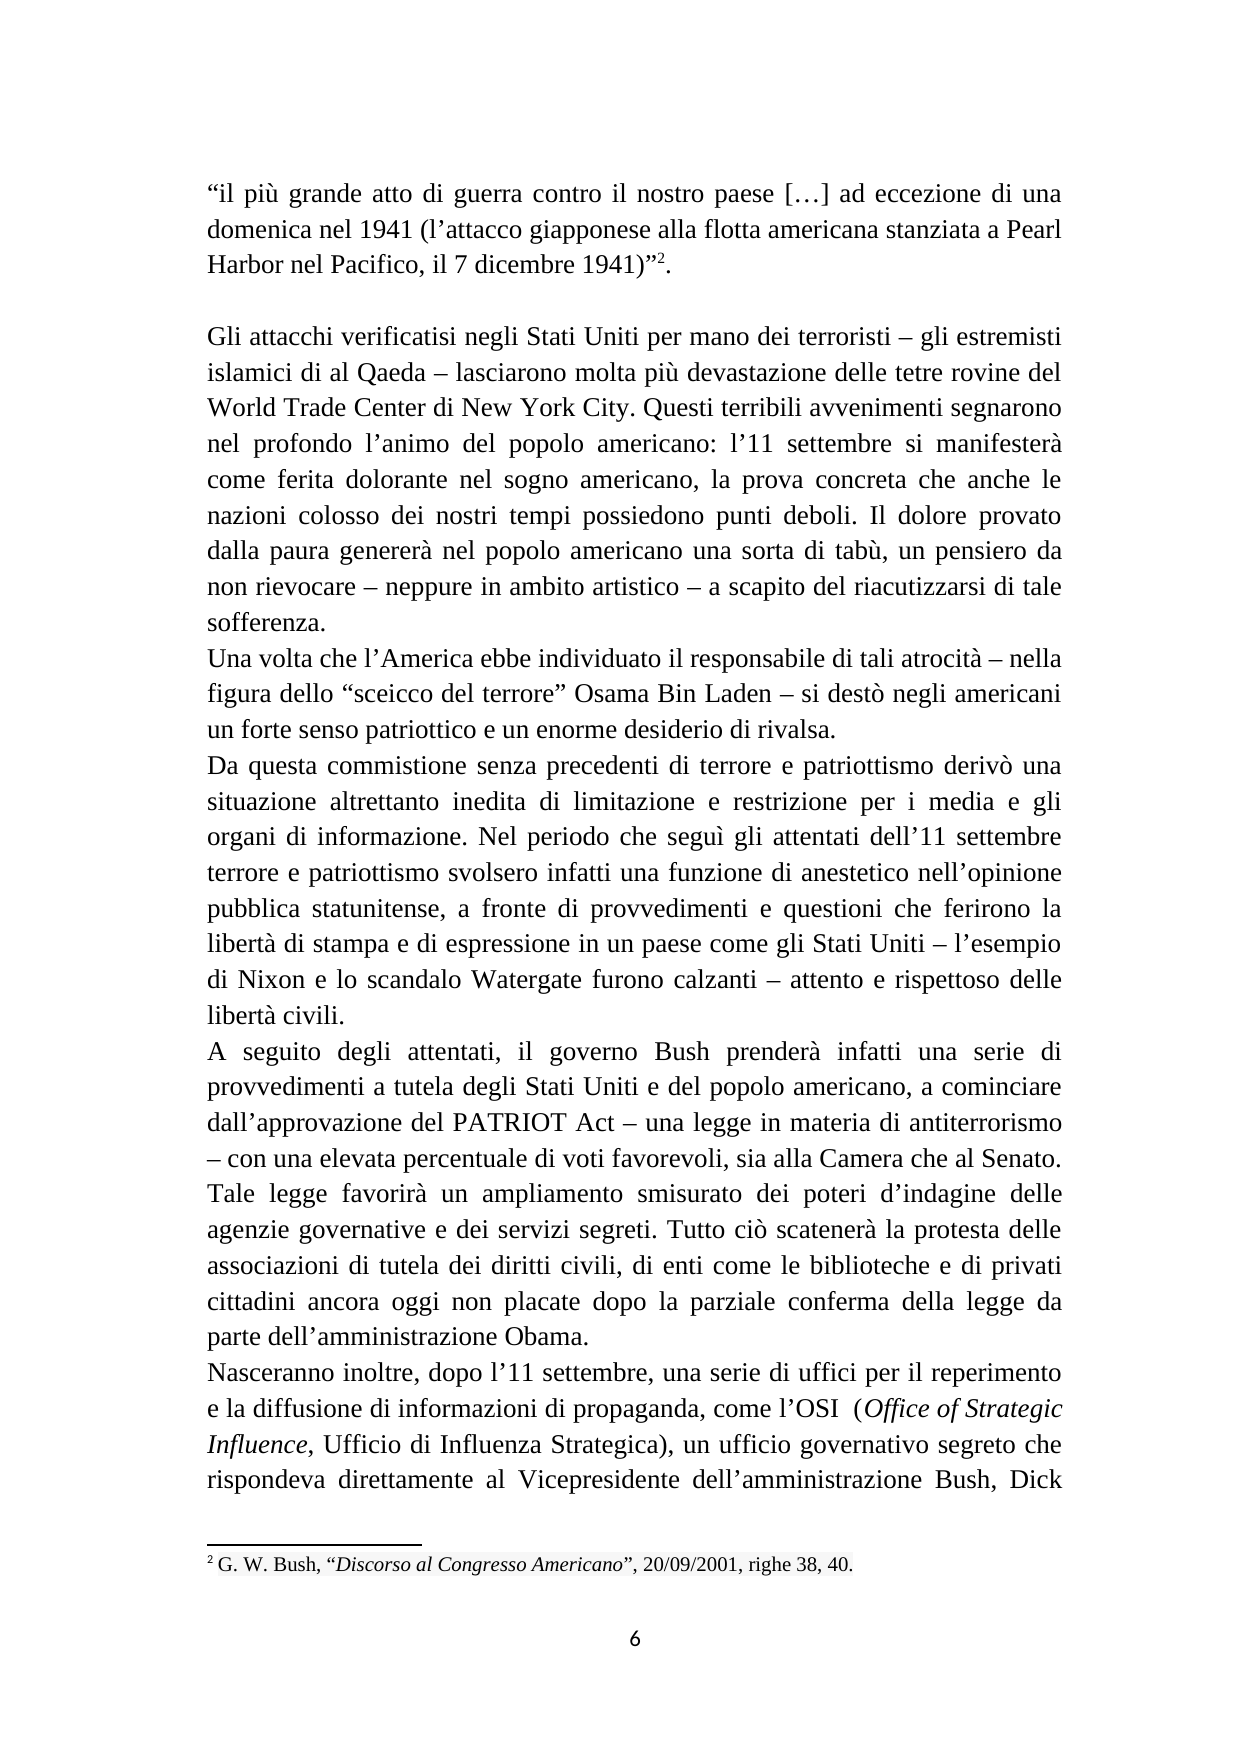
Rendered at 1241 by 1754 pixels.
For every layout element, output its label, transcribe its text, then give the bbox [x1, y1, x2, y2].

text Gli attacchi verificatisi negli Stati Uniti per mano dei terroristi – gli estremisti islamici di al Qaeda – lasciarono molta più devastazione delle tetre rovine del World Trade Center di New York City. Questi terribili avvenimenti segnarono nel profondo l’animo del popolo americano: l’11 settembre si manifesterà come ferita dolorante nel sogno americano, la prova concreta che anche le nazioni colosso dei nostri tempi possiedono punti deboli. Il dolore provato dalla paura genererà nel popolo americano una sorta di tabù, un pensiero da non rievocare – neppure in ambito artistico – a scapito del riacutizzarsi di tale sofferenza. [207, 320, 1063, 637]
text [207, 1356, 1063, 1494]
text “il più grande atto di guerra contro il nostro paese […] ad eccezione di una domenica nel 1941 (l’attacco giapponese alla flotta americana stanziata a Pearl Harbor nel Pacifico, il 7 dicembre 1941)”. [207, 177, 1063, 280]
text Da questa commistione senza precedenti di terrore e patriottismo derivò una situazione altrettanto inedita di limitazione e restrizione per i media e gli organi di informazione. Nel periodo che seguì gli attentati dell’11 settembre terrore e patriottismo svolsero infatti una funzione di anestetico nell’opinione pubblica statunitense, a fronte di provvedimenti e questioni che ferirono la libertà di stampa e di espressione in un paese come gli Stati Uniti – l’esempio di Nixon e lo scandalo Watergate furono calzanti – attento e rispettoso delle libertà civili. [207, 749, 1063, 1030]
text Una volta che l’America ebbe individuato il responsabile di tali atrocità – nella figura dello “sceicco del terrore” Osama Bin Laden – si destò negli americani un forte senso patriottico e un enorme desiderio di rivalsa. [207, 642, 1063, 744]
text A seguito degli attentati, il governo Bush prenderà infatti una serie di provvedimenti a tutela degli Stati Uniti e del popolo americano, a cominciare dall’approvazione del PATRIOT Act – una legge in materia di antiterrorismo – con una elevata percentuale di voti favorevoli, sia alla Camera che al Senato. Tale legge favorirà un ampliamento smisurato dei poteri d’indagine delle agenzie governative e dei servizi segreti. Tutto ciò scatenerà la protesta delle associazioni di tutela dei diritti civili, di enti come le biblioteche e di privati cittadini ancora oggi non placate dopo la parziale conferma della legge da parte dell’amministrazione Obama. [207, 1035, 1063, 1352]
